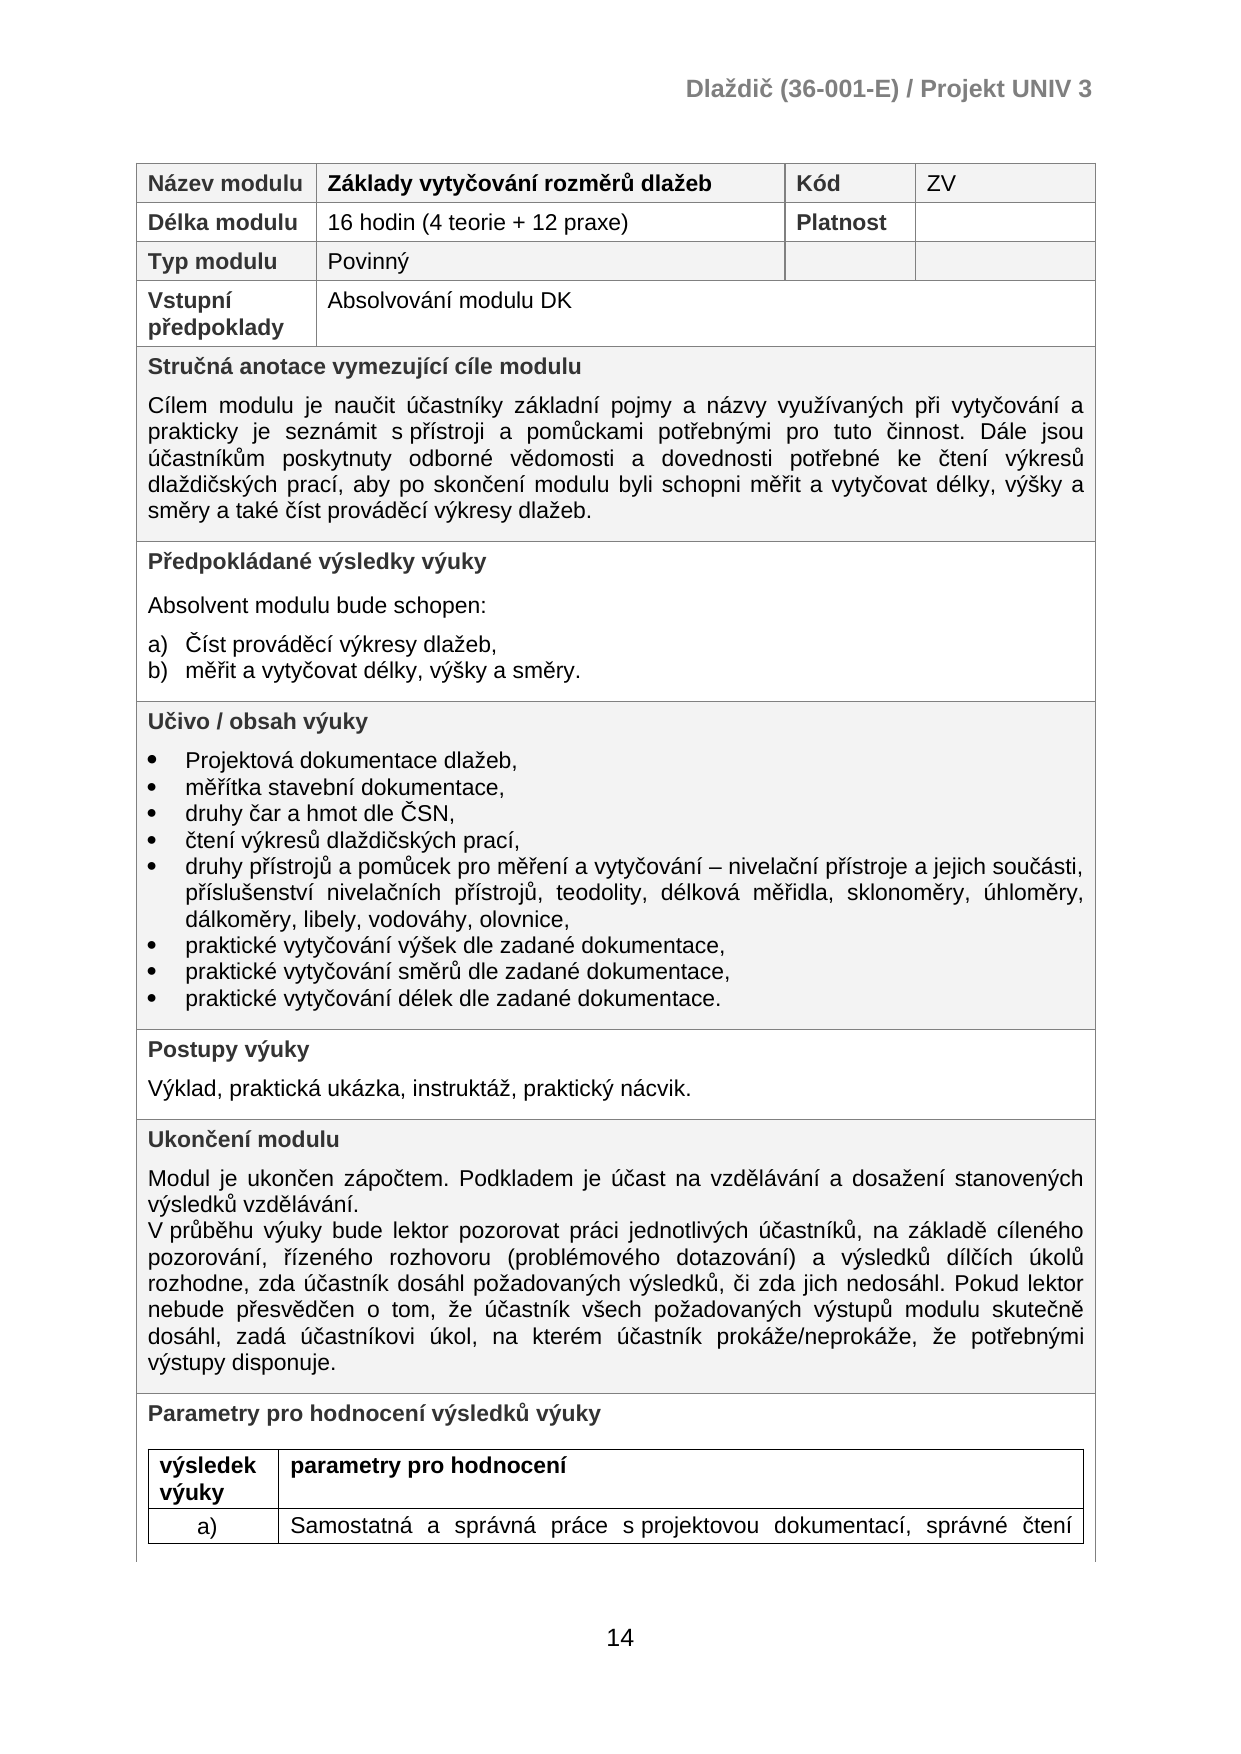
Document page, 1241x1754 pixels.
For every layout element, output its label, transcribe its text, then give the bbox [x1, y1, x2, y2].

table_header Kód [786, 164, 915, 202]
table_cell Délka modulu [137, 203, 316, 241]
table_cell [916, 242, 1095, 280]
table_cell Platnost [786, 203, 915, 241]
table_cell 16 hodin (4 teorie + 12 praxe) [317, 203, 784, 241]
table_cell [916, 203, 1095, 241]
table_cell Ukončení modulu Modul je ukončen zápočtem. Podkladem je účast na vzdělávání a dosažení stanovených výsledků vzdělávání. V průběhu výuky bude lektor pozorovat práci jednotlivých účastníků, na základě cíleného pozorování, řízeného rozhovoru (problémového dotazování) a výsledků dílčích úkolů rozhodne, zda účastník dosáhl požadovaných výsledků, či zda jich nedosáhl. Pokud lektor nebude přesvědčen o tom, že účastník všech požadovaných výstupů modulu skutečně dosáhl, zadá účastníkovi úkol, na kterém účastník prokáže/neprokáže, že potřebnými výstupy disponuje. [137, 1120, 1095, 1393]
table_cell Postupy výuky Výklad, praktická ukázka, instruktáž, praktický nácvik. [137, 1030, 1095, 1119]
table_header Základy vytyčování rozměrů dlažeb [317, 164, 784, 202]
table_cell Stručná anotace vymezující cíle modulu Cílem modulu je naučit účastníky základní pojmy a názvy využívaných při vytyčování a prakticky je seznámit s přístroji a pomůckami potřebnými pro tuto činnost. Dále jsou účastníkům poskytnuty odborné vědomosti a dovednosti potřebné ke čtení výkresů dlaždičských prací, aby po skončení modulu byli schopni měřit a vytyčovat délky, výšky a směry a také číst prováděcí výkresy dlažeb. [137, 347, 1095, 541]
table_header Název modulu [137, 164, 316, 202]
table_cell Vstupní předpoklady [137, 281, 316, 346]
table_cell Učivo / obsah výuky Projektová dokumentace dlažeb, měřítka stavební dokumentace, druhy čar a hmot dle ČSN, čtení výkresů dlaždičských prací, druhy přístrojů a pomůcek pro měření a vytyčování – nivelační přístroje a jejich součásti, příslušenství nivelačních přístrojů, teodolity, délková měřidla, sklonoměry, úhloměry, dálkoměry, libely, vodováhy, olovnice, praktické vytyčování výšek dle zadané dokumentace, praktické vytyčování směrů dle zadané dokumentace, praktické vytyčování délek dle zadané dokumentace. [137, 702, 1095, 1029]
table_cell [137, 1394, 1095, 1562]
table_cell Typ modulu [137, 242, 316, 280]
table_cell Předpokládané výsledky výuky Absolvent modulu bude schopen: Číst prováděcí výkresy dlažeb, měřit a vytyčovat délky, výšky a směry. [137, 542, 1095, 701]
table_cell Absolvování modulu DK [317, 281, 1095, 346]
table_cell Povinný [317, 242, 784, 280]
table_header ZV [916, 164, 1095, 202]
table_cell [786, 242, 915, 280]
